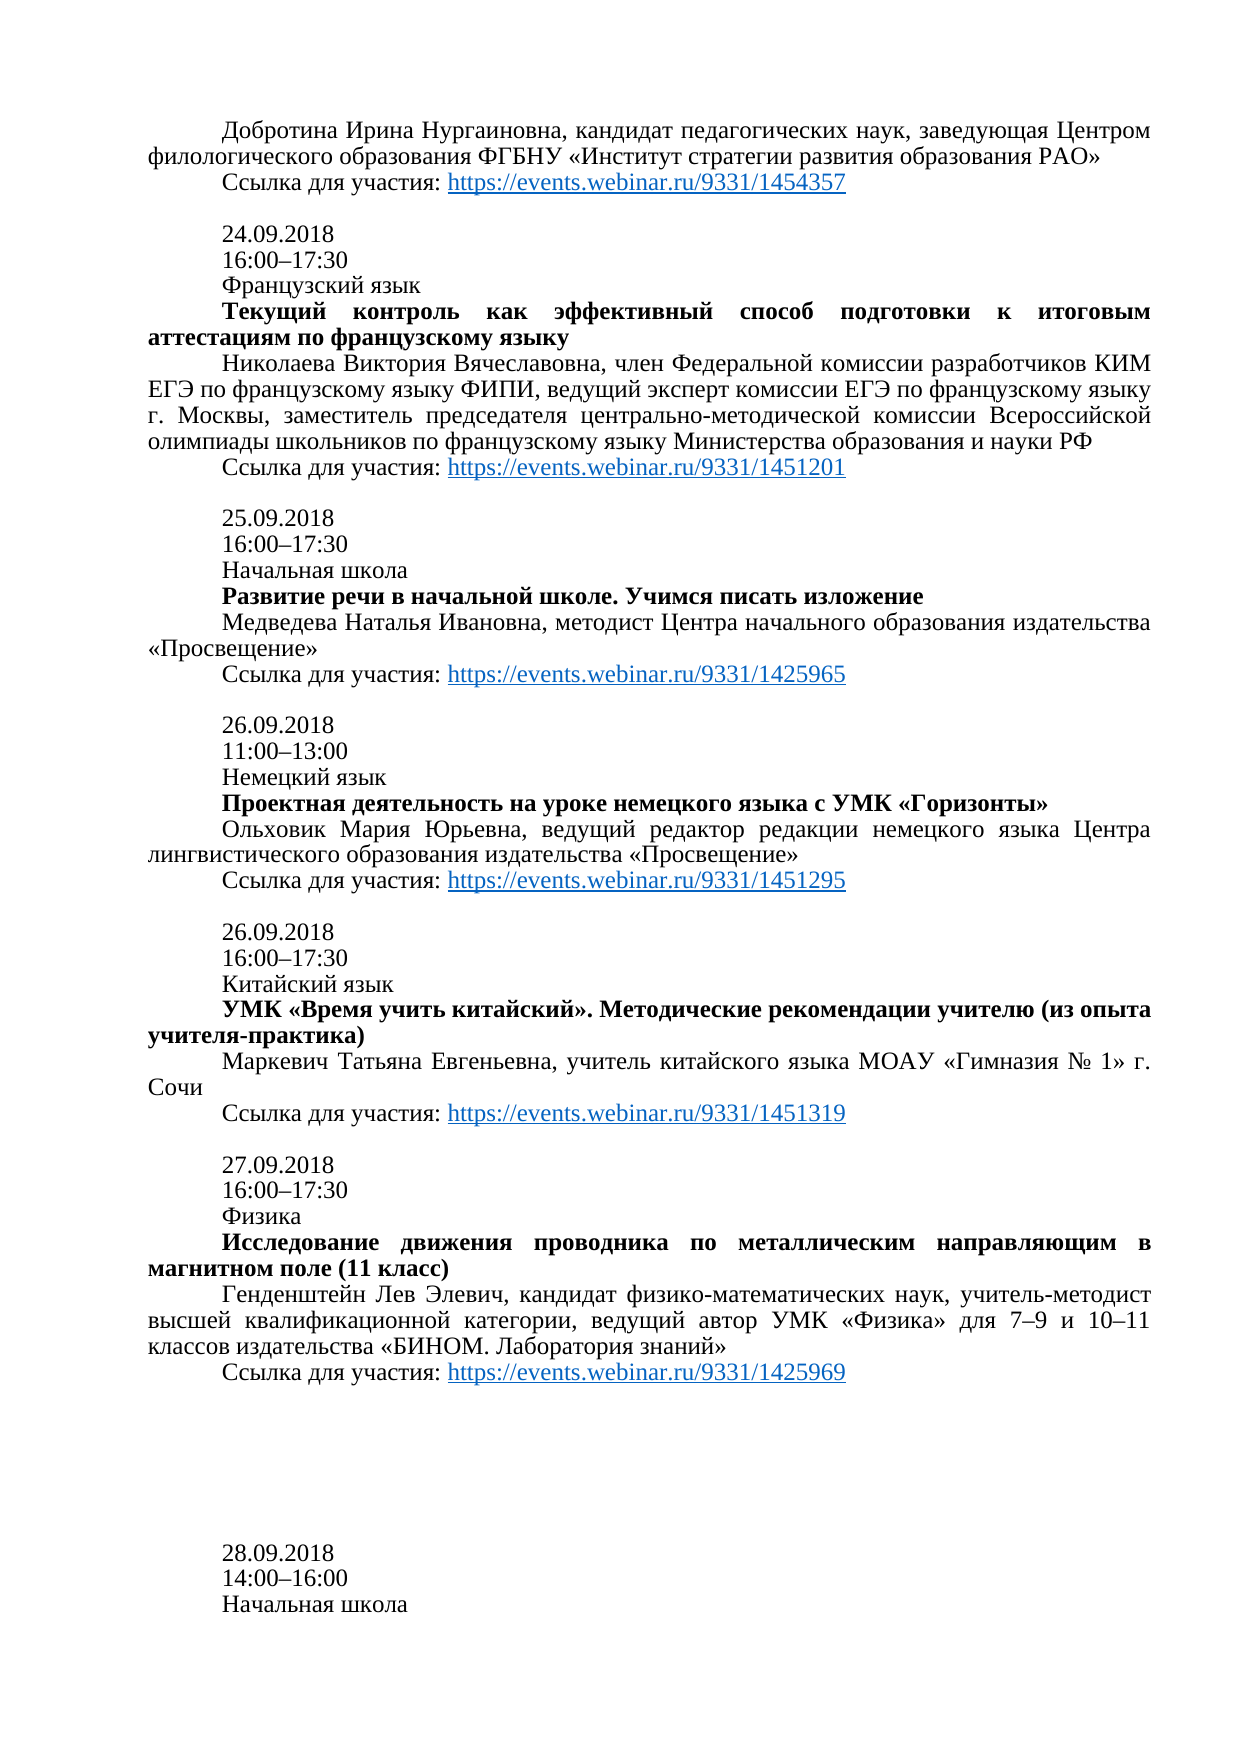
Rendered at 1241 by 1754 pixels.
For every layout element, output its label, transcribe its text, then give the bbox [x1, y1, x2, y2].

text Текущий контроль как эффективный способ подготовки к итоговым аттестациям по французскому языку [148, 299, 1152, 351]
text 28.09.2018 [148, 1540, 1152, 1566]
text 26.09.2018 [148, 713, 1152, 739]
text 16:00–17:30 [148, 946, 1152, 971]
text 16:00–17:30 [148, 532, 1152, 558]
text Начальная школа [148, 558, 1152, 584]
text Начальная школа [148, 1592, 1152, 1618]
text УМК «Время учить китайский». Методические рекомендации учителю (из опыта учителя-практика) [148, 997, 1152, 1049]
text Китайский язык [148, 971, 1152, 997]
text Медведева Наталья Ивановна, методист Центра начального образования издательства «Просвещение» [148, 609, 1152, 661]
text 14:00–16:00 [148, 1566, 1152, 1592]
text Ссылка для участия: https://events.webinar.ru/9331/1454357 [148, 170, 1152, 196]
text Николаева Виктория Вячеславовна, член Федеральной комиссии разработчиков КИМ ЕГЭ по французскому языку ФИПИ, ведущий эксперт комиссии ЕГЭ по французскому языку г. Москвы, заместитель председателя центрально-методической комиссии Всероссийской олимпиады школьников по французскому языку Министерства образования и науки РФ [148, 351, 1152, 454]
text 16:00–17:30 [148, 1178, 1152, 1204]
text 16:00–17:30 [148, 247, 1152, 273]
text Ссылка для участия: https://events.webinar.ru/9331/1425969 [148, 1359, 1152, 1385]
text Французский язык [148, 273, 1152, 299]
text Ссылка для участия: https://events.webinar.ru/9331/1451319 [148, 1101, 1152, 1127]
text Добротина Ирина Нургаиновна, кандидат педагогических наук, заведующая Центром филологического образования ФГБНУ «Институт стратегии развития образования РАО» [148, 118, 1152, 170]
text Физика [148, 1204, 1152, 1230]
text Маркевич Татьяна Евгеньевна, учитель китайского языка МОАУ «Гимназия № 1» г. Сочи [148, 1049, 1152, 1101]
text 11:00–13:00 [148, 739, 1152, 765]
text 27.09.2018 [148, 1152, 1152, 1178]
text Развитие речи в начальной школе. Учимся писать изложение [148, 584, 1152, 609]
text Проектная деятельность на уроке немецкого языка с УМК «Горизонты» [148, 791, 1152, 816]
text 26.09.2018 [148, 920, 1152, 946]
text Ссылка для участия: https://events.webinar.ru/9331/1425965 [148, 661, 1152, 687]
text Исследование движения проводника по металлическим направляющим в магнитном поле (11 класс) [148, 1230, 1152, 1282]
text 25.09.2018 [148, 506, 1152, 532]
text Ссылка для участия: https://events.webinar.ru/9331/1451295 [148, 868, 1152, 894]
text Ссылка для участия: https://events.webinar.ru/9331/1451201 [148, 454, 1152, 480]
text Ольховик Мария Юрьевна, ведущий редактор редакции немецкого языка Центра лингвистического образования издательства «Просвещение» [148, 816, 1152, 868]
text 24.09.2018 [148, 222, 1152, 247]
text Немецкий язык [148, 765, 1152, 791]
text Генденштейн Лев Элевич, кандидат физико-математических наук, учитель-методист высшей квалификационной категории, ведущий автор УМК «Физика» для 7–9 и 10–11 классов издательства «БИНОМ. Лаборатория знаний» [148, 1282, 1152, 1359]
